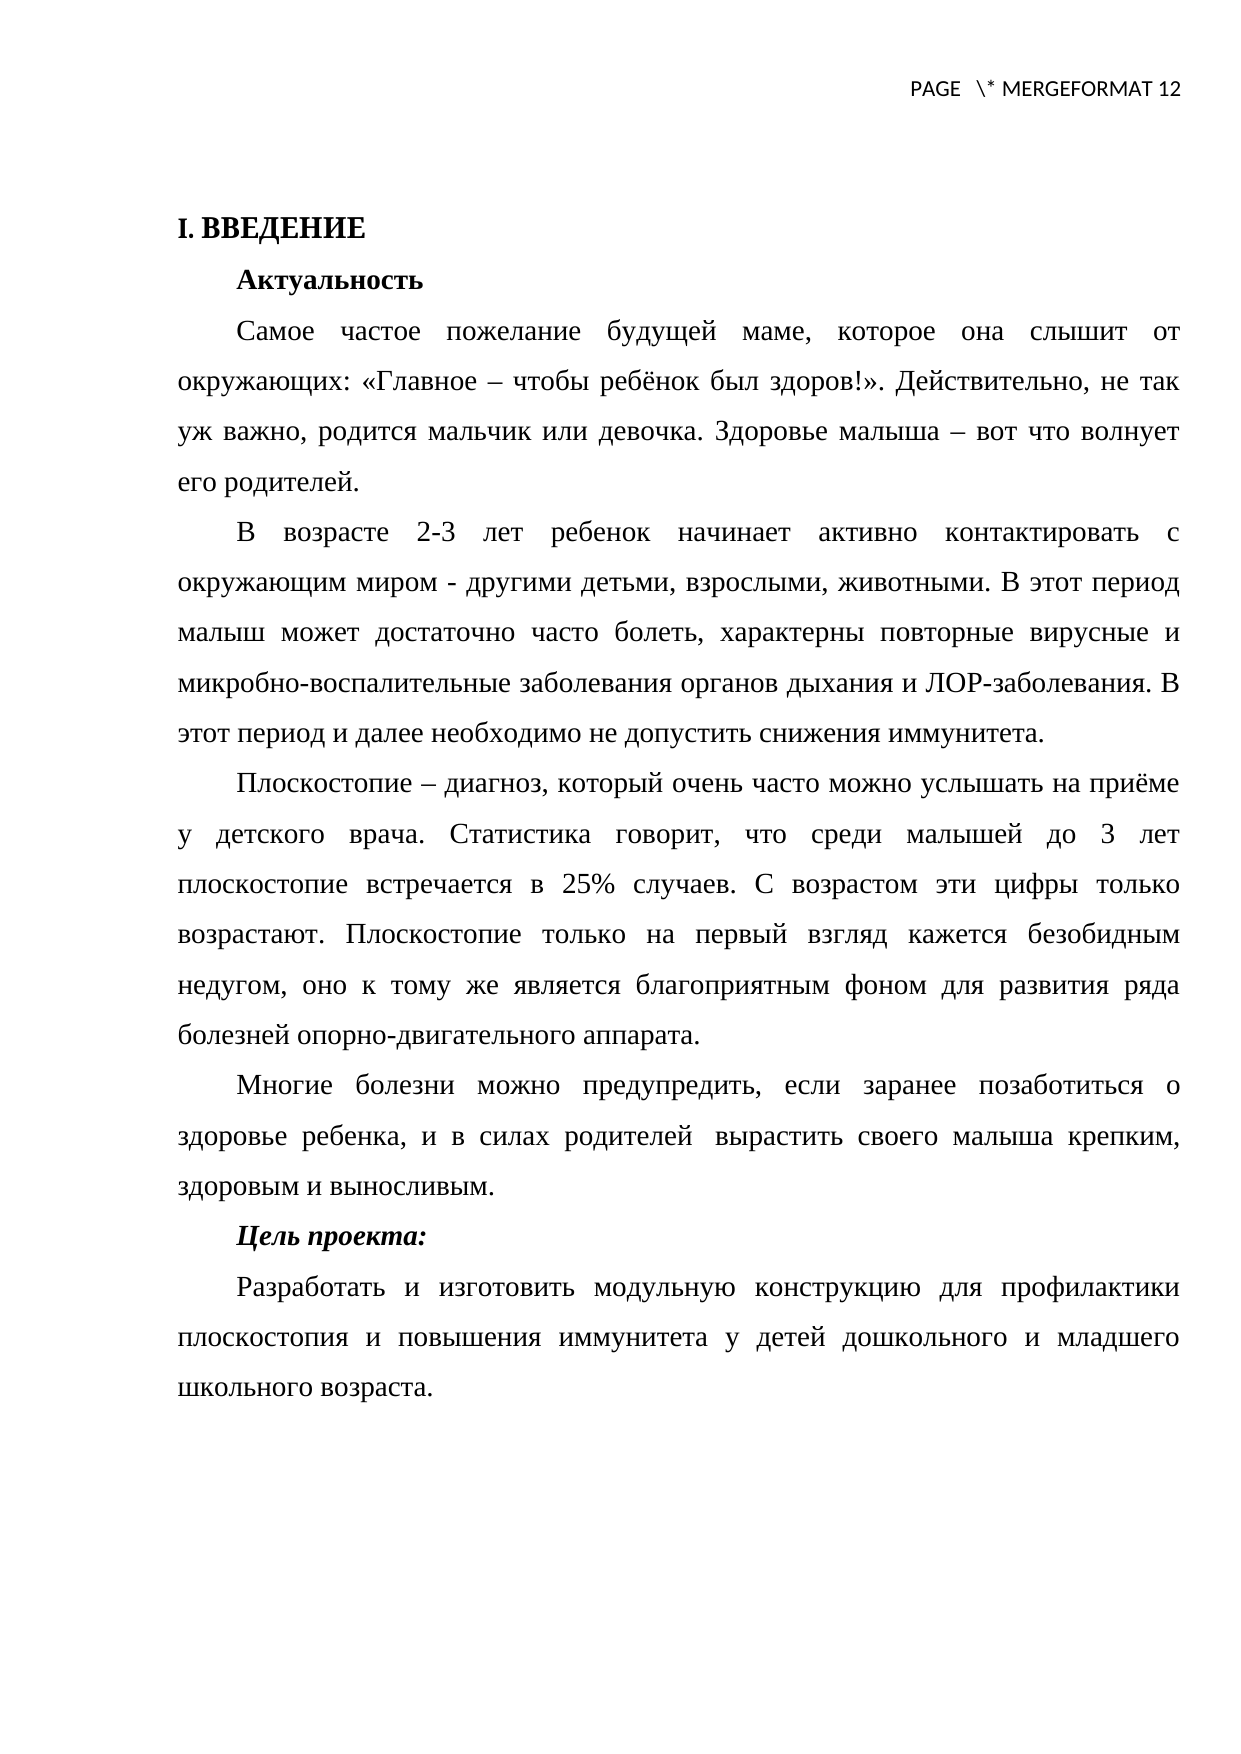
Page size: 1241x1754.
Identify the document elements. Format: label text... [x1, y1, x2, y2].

text Разработать и изготовить модульную конструкцию для профилактики плоскостопия и повышения иммунитета у детей дошкольного и младшего школьного возраста. [177, 1269, 1181, 1403]
text Плоскостопие – диагноз, который очень часто можно услышать на приёме у детского врача. Статистика говорит, что среди малышей до 3 лет плоскостопие встречается в 25% случаев. С возрастом эти цифры только возрастают. Плоскостопие только на первый взгляд кажется безобидным недугом, оно к тому же является благоприятным фоном для развития ряда болезней опорно-двигательного аппарата. [177, 766, 1181, 1051]
text В возрасте 2-3 лет ребенок начинает активно контактировать с окружающим миром - другими детьми, взрослыми, животными. В этот период малыш может достаточно часто болеть, характерны повторные вирусные и микробно-воспалительные заболевания органов дыхания и ЛОР-заболевания. В этот период и далее необходимо не допустить снижения иммунитета. [177, 514, 1181, 749]
text Цель проекта: [177, 1218, 1181, 1252]
text Самое частое пожелание будущей маме, которое она слышит от окружающих: «Главное – чтобы ребёнок был здоров!». Действительно, не так уж важно, родится мальчик или девочка. Здоровье малыша – вот что волнует его родителей. [177, 313, 1181, 497]
subtitle I. ВВЕДЕНИЕ [177, 212, 1181, 246]
text Актуальность [177, 262, 1181, 296]
text Многие болезни можно предупредить, если заранее позаботиться о здоровье ребенка, и в силах родителей вырастить своего малыша крепким, здоровым и выносливым. [177, 1067, 1181, 1202]
